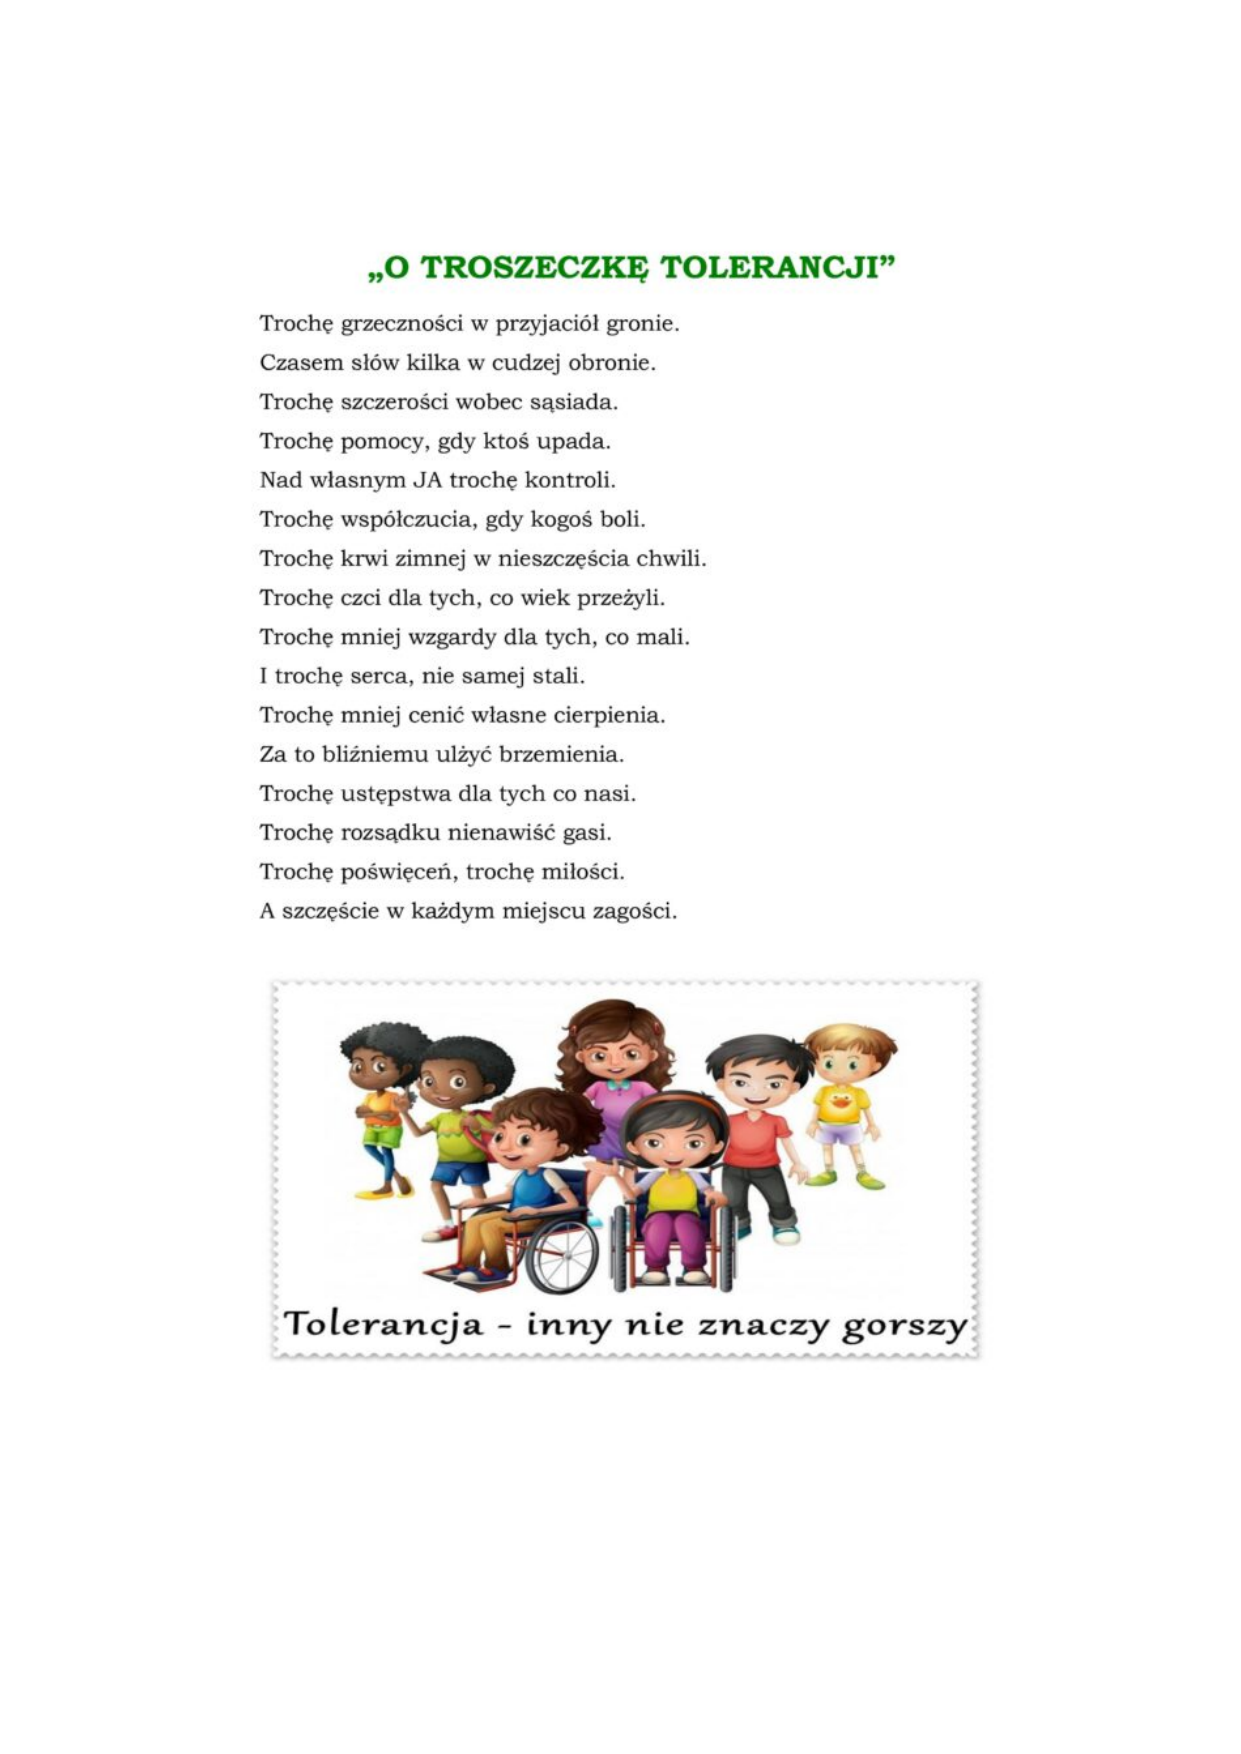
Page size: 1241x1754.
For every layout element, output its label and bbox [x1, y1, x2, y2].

picture [147, 147, 1093, 1484]
